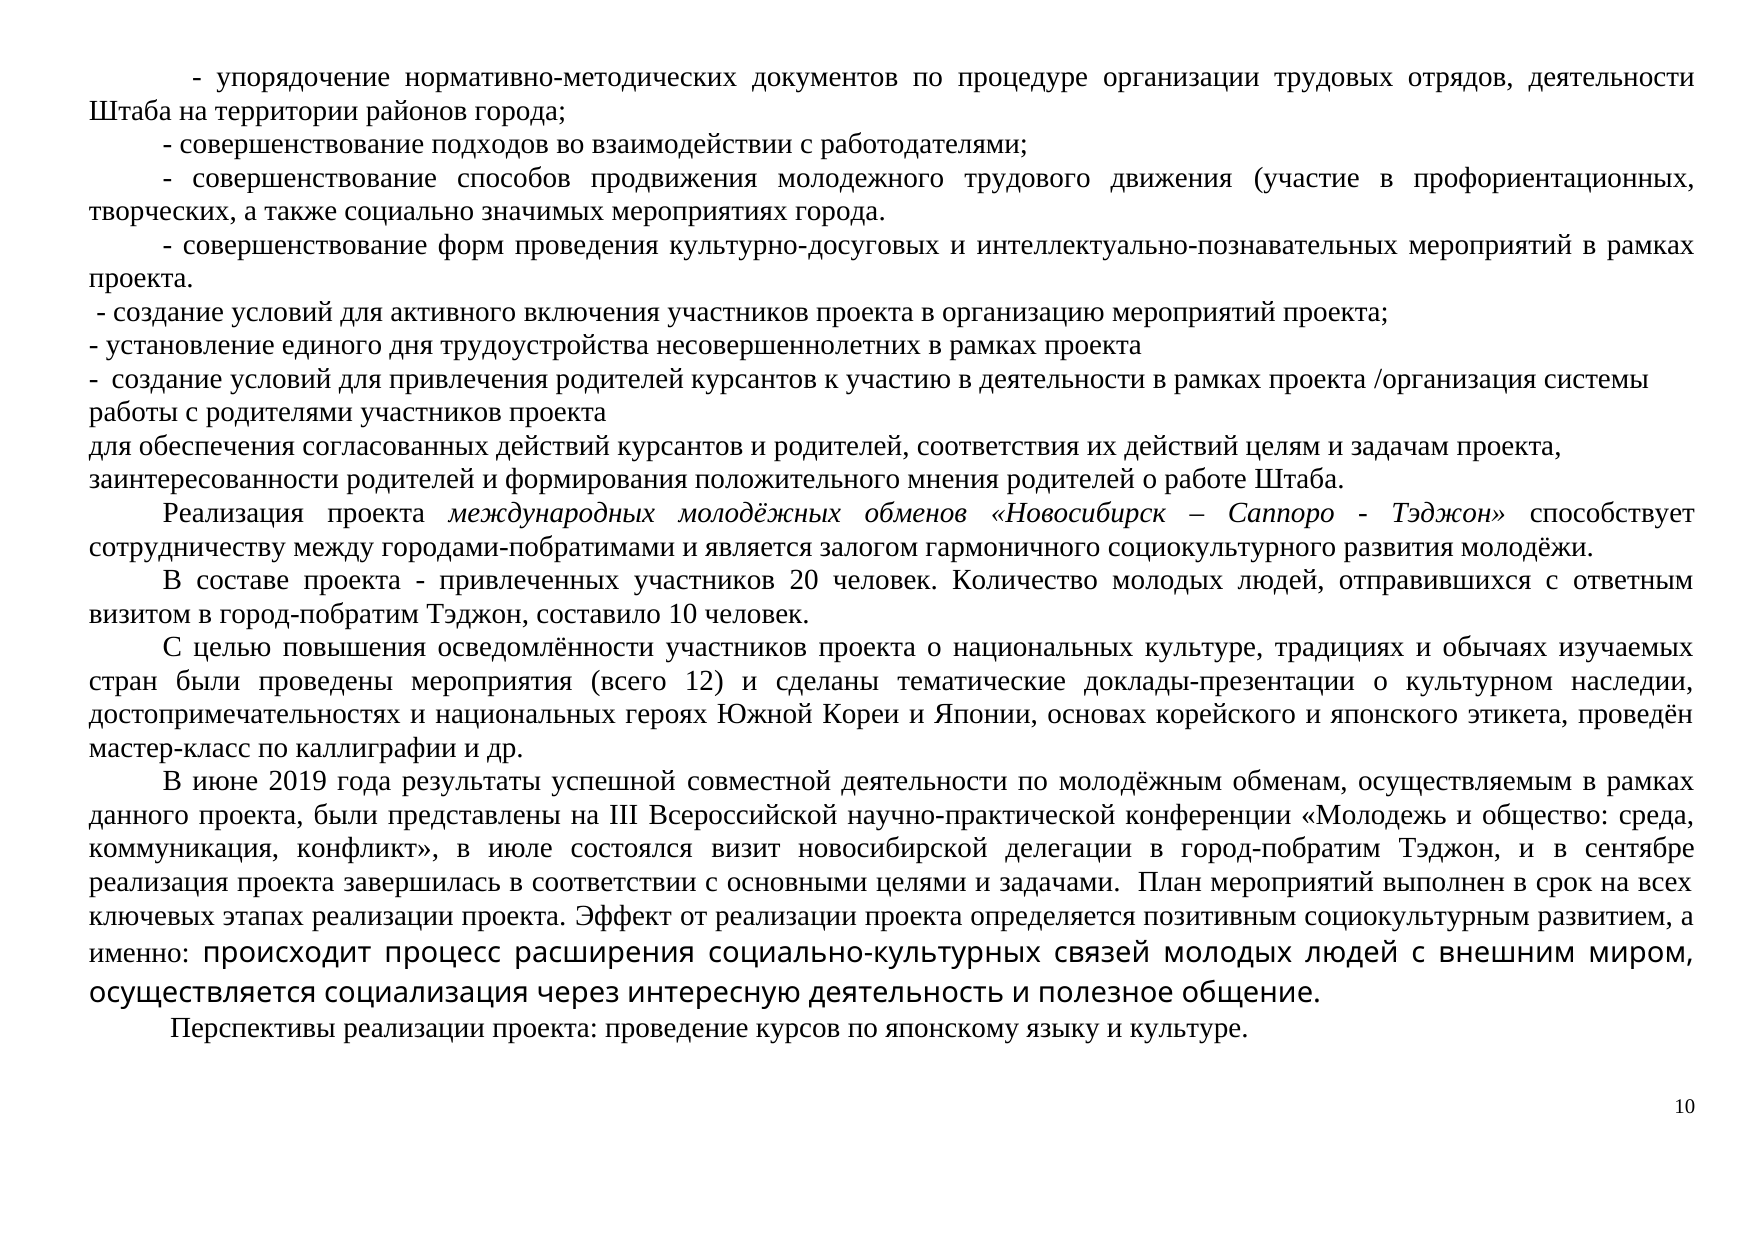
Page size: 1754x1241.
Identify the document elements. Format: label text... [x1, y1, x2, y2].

text В составе проекта - привлеченных участников 20 человек. Количество молодых людей, отправившихся с ответным визитом в город-побратим Тэджон, составило 10 человек. [89, 562, 1695, 629]
text В июне 2019 года результаты успешной совместной деятельности по молодёжным обменам, осуществляемым в рамках данного проекта, были представлены на III Всероссийской научно-практической конференции «Молодежь и общество: среда, коммуникация, конфликт», в июле состоялся визит новосибирской делегации в город-побратим Тэджон, и в сентябре реализация проекта завершилась в соответствии с основными целями и задачами. План мероприятий выполнен в срок на всех ключевых этапах реализации проекта. Эффект от реализации проекта определяется позитивным социокультурным развитием, а именно: происходит процесс расширения социально-культурных связей молодых людей с внешним миром, осуществляется социализация через интересную деятельность и полезное общение. [89, 763, 1695, 1011]
list С целью повышения осведомлённости участников проекта о национальных культуре, традициях и обычаях изучаемых стран были проведены мероприятия (всего 12) и сделаны тематические доклады-презентации о культурном наследии, достопримечательностях и национальных героях Южной Кореи и Японии, основах корейского и японского этикета, проведён мастер-класс по каллиграфии и др. [89, 629, 1695, 763]
text - создание условий для активного включения участников проекта в организацию мероприятий проекта; [89, 294, 1695, 327]
text - создание условий для привлечения родителей курсантов к участию в деятельности в рамках проекта /организация системы работы с родителями участников проекта [89, 361, 1695, 428]
text - совершенствование подходов во взаимодействии с работодателями; [89, 126, 1695, 160]
text - установление единого дня трудоустройства несовершеннолетних в рамках проекта [89, 327, 1695, 361]
text Реализация проекта международных молодёжных обменов «Новосибирск – Саппоро - Тэджон» способствует сотрудничеству между городами-побратимами и является залогом гармоничного социокультурного развития молодёжи. [89, 495, 1695, 562]
text для обеспечения согласованных действий курсантов и родителей, соответствия их действий целям и задачам проекта, заинтересованности родителей и формирования положительного мнения родителей о работе Штаба. [1344, 428, 1695, 495]
text - совершенствование способов продвижения молодежного трудового движения (участие в профориентационных, творческих, а также социально значимых мероприятиях города. [89, 160, 1695, 227]
text - упорядочение нормативно-методических документов по процедуре организации трудовых отрядов, деятельности Штаба на территории районов города; [89, 59, 1695, 126]
text - совершенствование форм проведения культурно-досуговых и интеллектуально-познавательных мероприятий в рамках проекта. [89, 227, 1695, 294]
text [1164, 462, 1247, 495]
list Перспективы реализации проекта: проведение курсов по японскому языку и культуре. [89, 1011, 1695, 1044]
